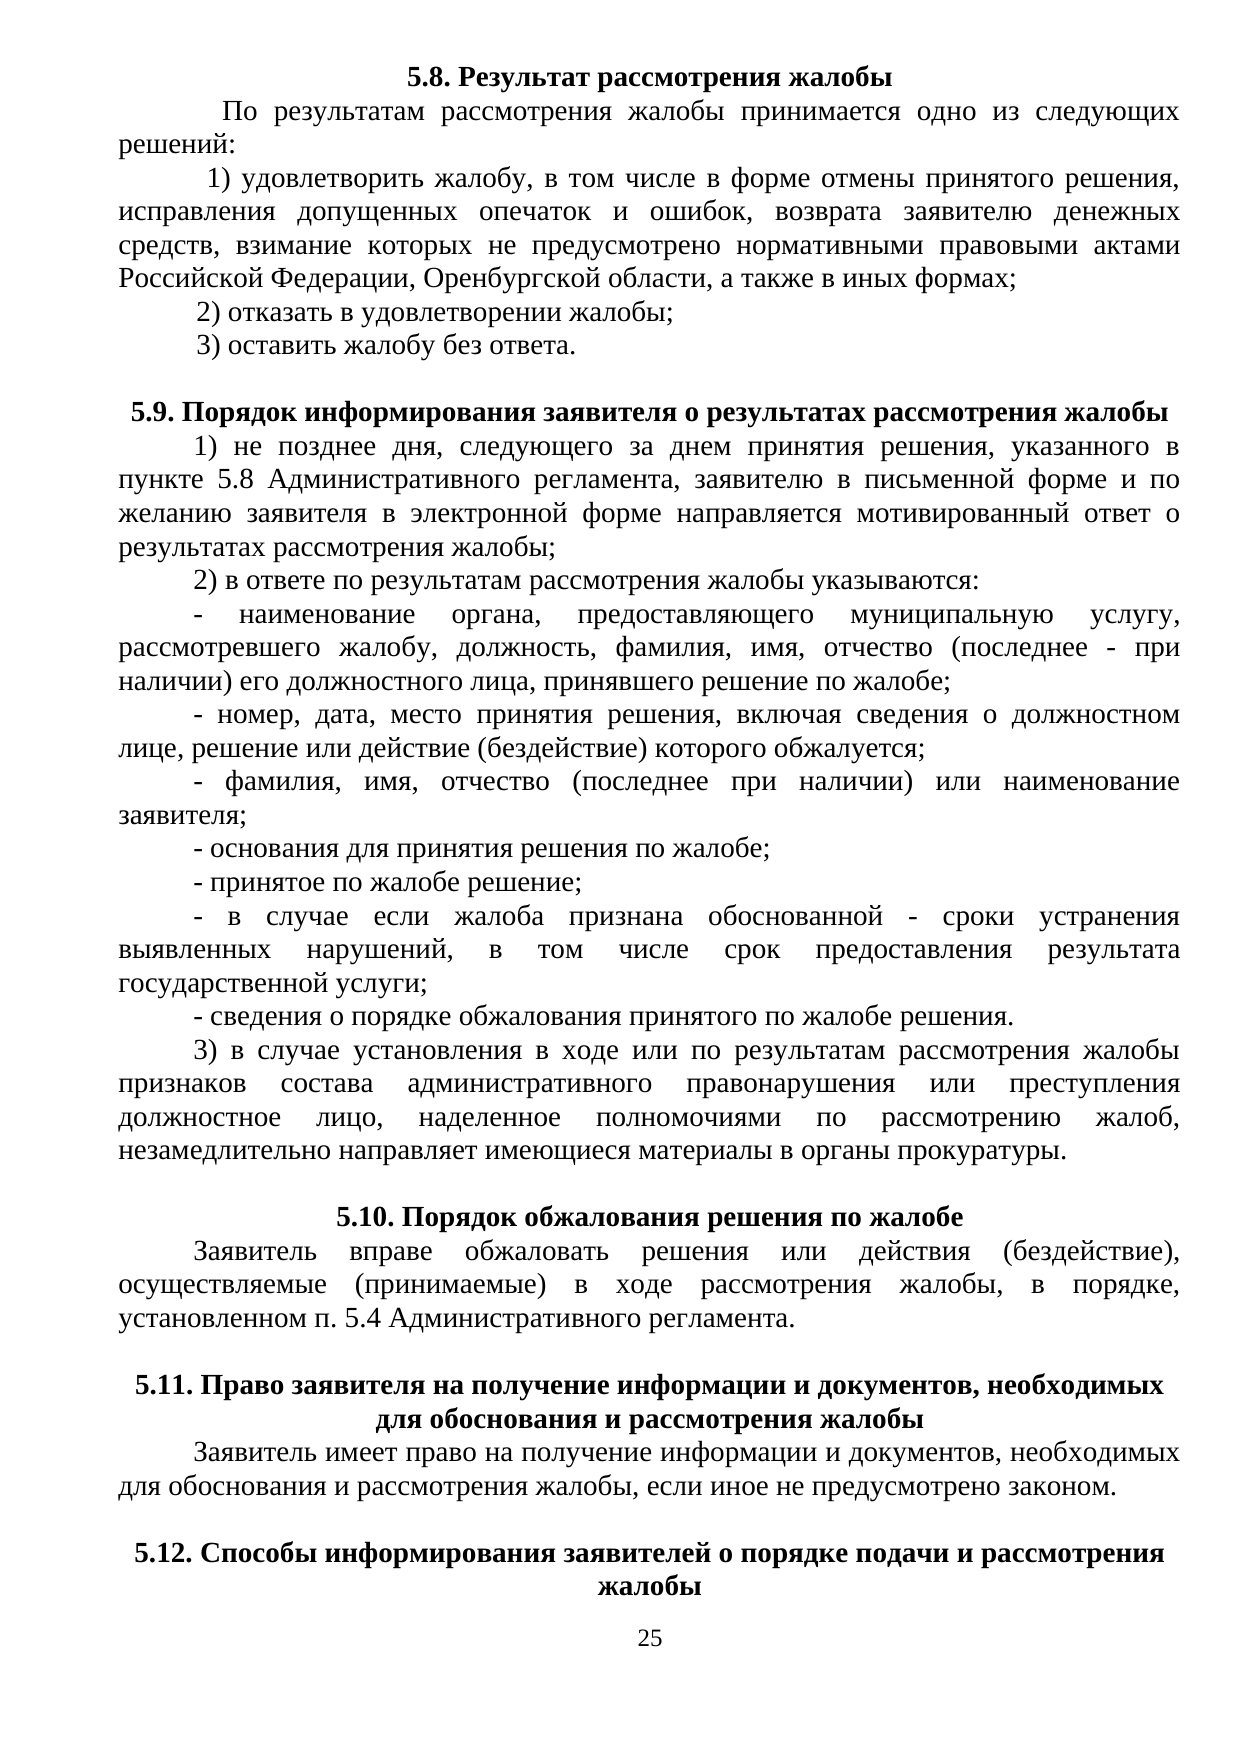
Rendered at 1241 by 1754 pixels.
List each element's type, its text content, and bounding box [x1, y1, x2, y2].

text 2) отказать в удовлетворении жалобы; [118, 294, 1181, 327]
text - наименование органа, предоставляющего муниципальную услугу, рассмотревшего жалобу, должность, фамилия, имя, отчество (последнее - при наличии) его должностного лица, принявшего решение по жалобе; [118, 596, 1181, 696]
text - в случае если жалоба признана обоснованной - сроки устранения выявленных нарушений, в том числе срок предоставления результата государственной услуги; [118, 898, 1181, 998]
text 2) в ответе по результатам рассмотрения жалобы указываются: [118, 562, 1181, 596]
text 5.10. Порядок обжалования решения по жалобе [118, 1199, 1181, 1233]
text 5.8. Результат рассмотрения жалобы [118, 59, 1181, 93]
text 5.12. Способы информирования заявителей о порядке подачи и рассмотрения жалобы [118, 1535, 1181, 1602]
text - фамилия, имя, отчество (последнее при наличии) или наименование заявителя; [118, 763, 1181, 831]
text 1) не позднее дня, следующего за днем принятия решения, указанного в пункте 5.8 Административного регламента, заявителю в письменной форме и по желанию заявителя в электронной форме направляется мотивированный ответ о результатах рассмотрения жалобы; [118, 428, 1181, 562]
text 3) оставить жалобу без ответа. [118, 327, 1181, 361]
text 3) в случае установления в ходе или по результатам рассмотрения жалобы признаков состава административного правонарушения или преступления должностное лицо, наделенное полномочиями по рассмотрению жалоб, незамедлительно направляет имеющиеся материалы в органы прокуратуры. [118, 1032, 1181, 1166]
text 5.9. Порядок информирования заявителя о результатах рассмотрения жалобы [118, 394, 1181, 428]
text Заявитель вправе обжаловать решения или действия (бездействие), осуществляемые (принимаемые) в ходе рассмотрения жалобы, в порядке, установленном п. 5.4 Административного регламента. [118, 1233, 1181, 1334]
text Заявитель имеет право на получение информации и документов, необходимых для обоснования и рассмотрения жалобы, если иное не предусмотрено законом. [118, 1434, 1181, 1501]
text - номер, дата, место принятия решения, включая сведения о должностном лице, решение или действие (бездействие) которого обжалуется; [118, 696, 1181, 763]
text - основания для принятия решения по жалобе; [118, 831, 1181, 864]
text По результатам рассмотрения жалобы принимается одно из следующих решений: [118, 93, 1181, 160]
text - принятое по жалобе решение; [118, 864, 1181, 898]
text 1) удовлетворить жалобу, в том числе в форме отмены принятого решения, исправления допущенных опечаток и ошибок, возврата заявителю денежных средств, взимание которых не предусмотрено нормативными правовыми актами Российской Федерации, Оренбургской области, а также в иных формах; [118, 160, 1181, 294]
text 5.11. Право заявителя на получение информации и документов, необходимых для обоснования и рассмотрения жалобы [118, 1367, 1181, 1434]
text - сведения о порядке обжалования принятого по жалобе решения. [118, 998, 1181, 1032]
